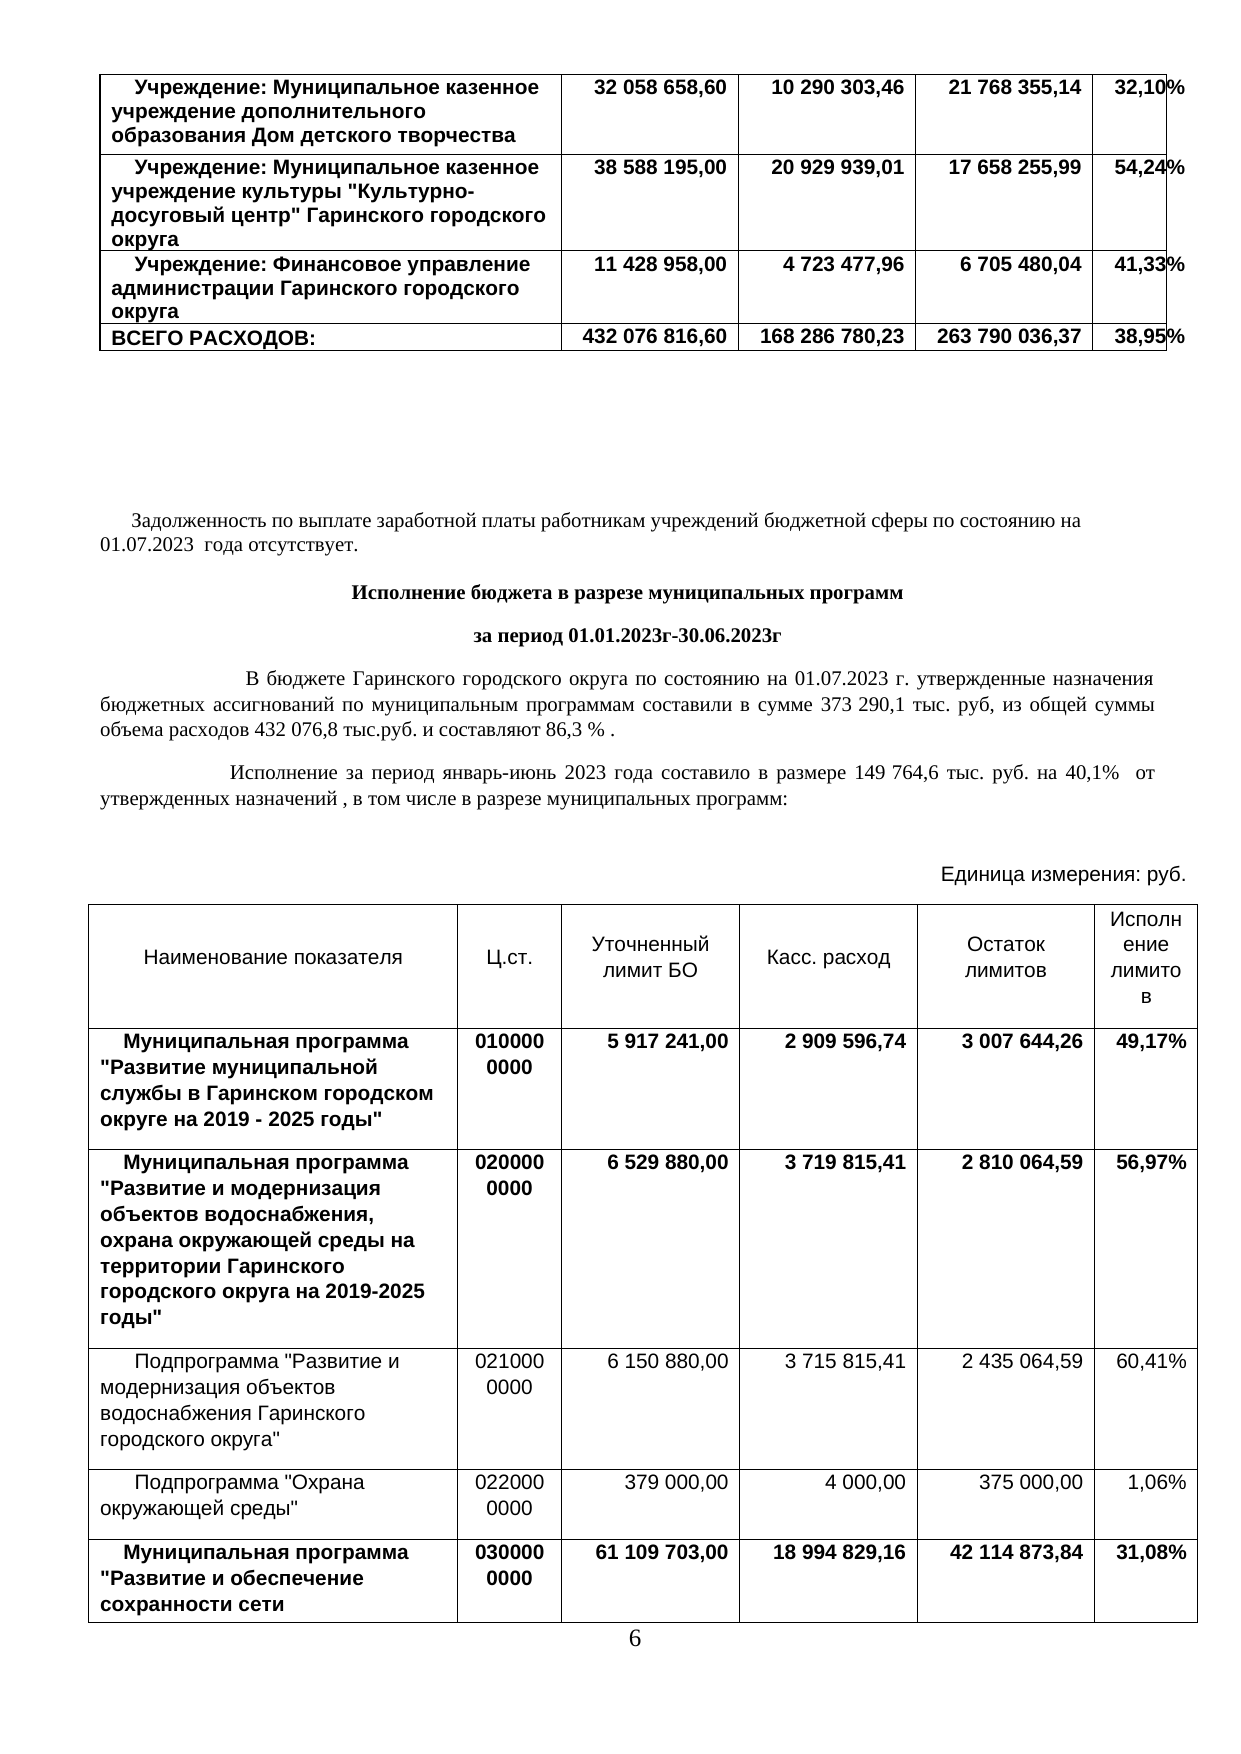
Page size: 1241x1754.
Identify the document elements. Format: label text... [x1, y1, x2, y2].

table_cell 3 715 815,41 [740, 1349, 917, 1469]
table_cell 0220000000 [458, 1470, 561, 1539]
table_cell Исполнение лимитов [1095, 905, 1197, 1028]
table_cell 0200000000 [458, 1150, 561, 1348]
table_cell Уточненный лимит БО [562, 905, 739, 1028]
table_cell 4 000,00 [740, 1470, 917, 1539]
table_cell 3 719 815,41 [740, 1150, 917, 1348]
table_cell 379 000,00 [562, 1470, 739, 1539]
table_cell 1,06% [1095, 1470, 1197, 1539]
table_cell 0210000000 [458, 1349, 561, 1469]
table_cell Муниципальная программа "Развитие муниципальной службы в Гаринском городском округе на 2019 - 2025 годы" [89, 1029, 457, 1149]
table_cell Подпрограмма "Развитие и модернизация объектов водоснабжения Гаринского городского округа" [89, 1349, 457, 1469]
table_cell Остаток лимитов [918, 905, 1094, 1028]
table_cell 31,08% [1095, 1540, 1197, 1622]
table_cell 375 000,00 [918, 1470, 1094, 1539]
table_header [89, 74, 1166, 861]
table_cell 56,97% [1095, 1150, 1197, 1348]
table_cell 3 007 644,26 [918, 1029, 1094, 1149]
table_cell Наименование показателя [89, 905, 457, 1028]
table_cell Касс. расход [740, 905, 917, 1028]
table_cell Единица измерения: руб. [89, 861, 1198, 904]
table_cell 2 909 596,74 [740, 1029, 917, 1149]
table_cell 61 109 703,00 [562, 1540, 739, 1622]
table_cell Ц.ст. [458, 905, 561, 1028]
table_cell 6 150 880,00 [562, 1349, 739, 1469]
table_cell 60,41% [1095, 1349, 1197, 1469]
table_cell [89, 1540, 457, 1622]
table_cell 5 917 241,00 [562, 1029, 739, 1149]
table_cell 18 994 829,16 [740, 1540, 917, 1622]
table_cell 0100000000 [458, 1029, 561, 1149]
table_cell 2 810 064,59 [918, 1150, 1094, 1348]
table_cell 42 114 873,84 [918, 1540, 1094, 1622]
table_cell 49,17% [1095, 1029, 1197, 1149]
table_cell 2 435 064,59 [918, 1349, 1094, 1469]
table_cell Подпрограмма "Охрана окружающей среды" [89, 1470, 457, 1539]
table_cell Муниципальная программа "Развитие и модернизация объектов водоснабжения, охрана окружающей среды на территории Гаринского городского округа на 2019-2025 годы" [89, 1150, 457, 1348]
table_cell 0300000000 [458, 1540, 561, 1622]
table_cell 6 529 880,00 [562, 1150, 739, 1348]
